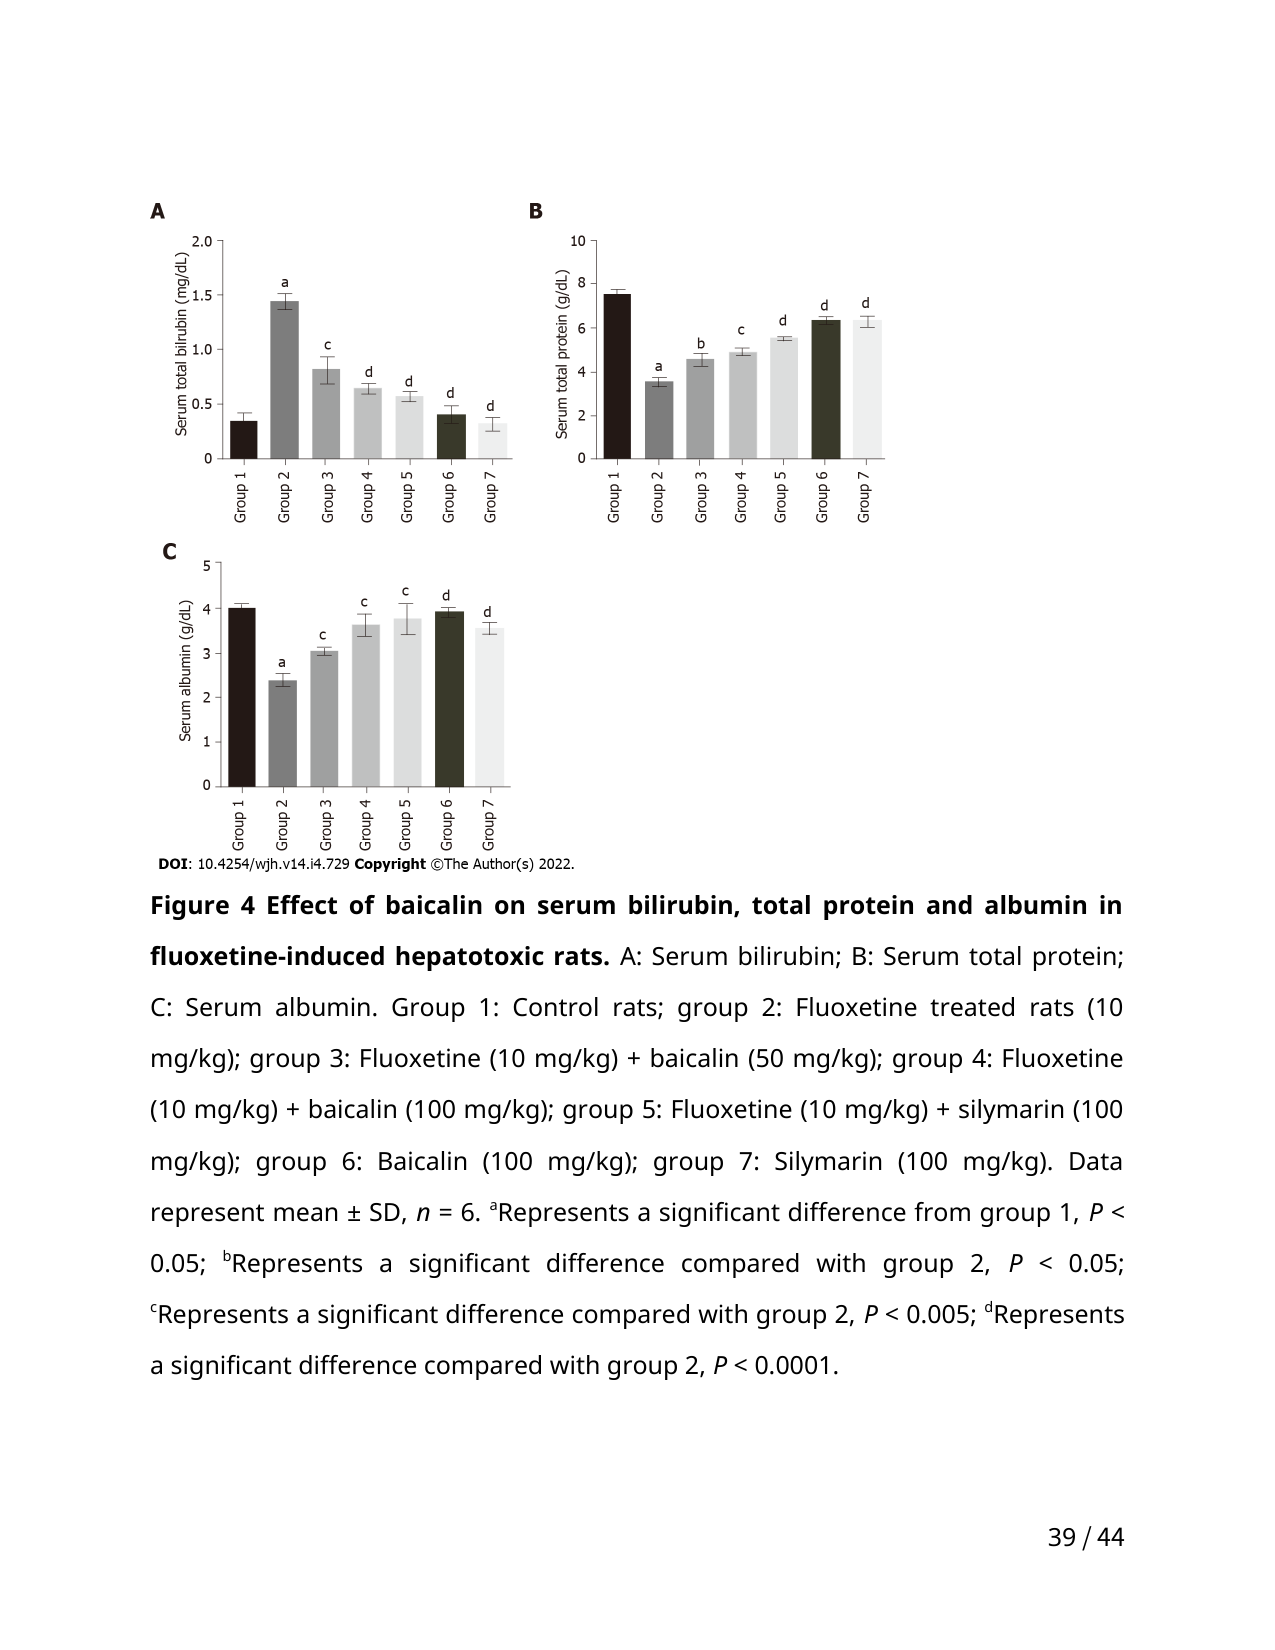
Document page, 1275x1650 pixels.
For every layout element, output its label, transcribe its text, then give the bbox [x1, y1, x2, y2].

picture [150, 201, 886, 874]
text Figure 4 Effect of baicalin on serum bilirubin, total protein and albumin in fluoxetine-induced hepatotoxic rats. A: Serum bilirubin; B: Serum total protein; C: Serum albumin. Group 1: Control rats; group 2: Fluoxetine treated rats (10 mg/kg); group 3: Fluoxetine (10 mg/kg) + baicalin (50 mg/kg); group 4: Fluoxetine (10 mg/kg) + baicalin (100 mg/kg); group 5: Fluoxetine (10 mg/kg) + silymarin (100 mg/kg); group 6: Baicalin (100 mg/kg); group 7: Silymarin (100 mg/kg). Data represent mean ± SD, n = 6. aRepresents a significant difference from group 1, P < 0.05; bRepresents a significant difference compared with group 2, P < 0.05; cRepresents a significant difference compared with group 2, P < 0.005; dRepresents a significant difference compared with group 2, P < 0.0001. [150, 888, 1125, 1381]
